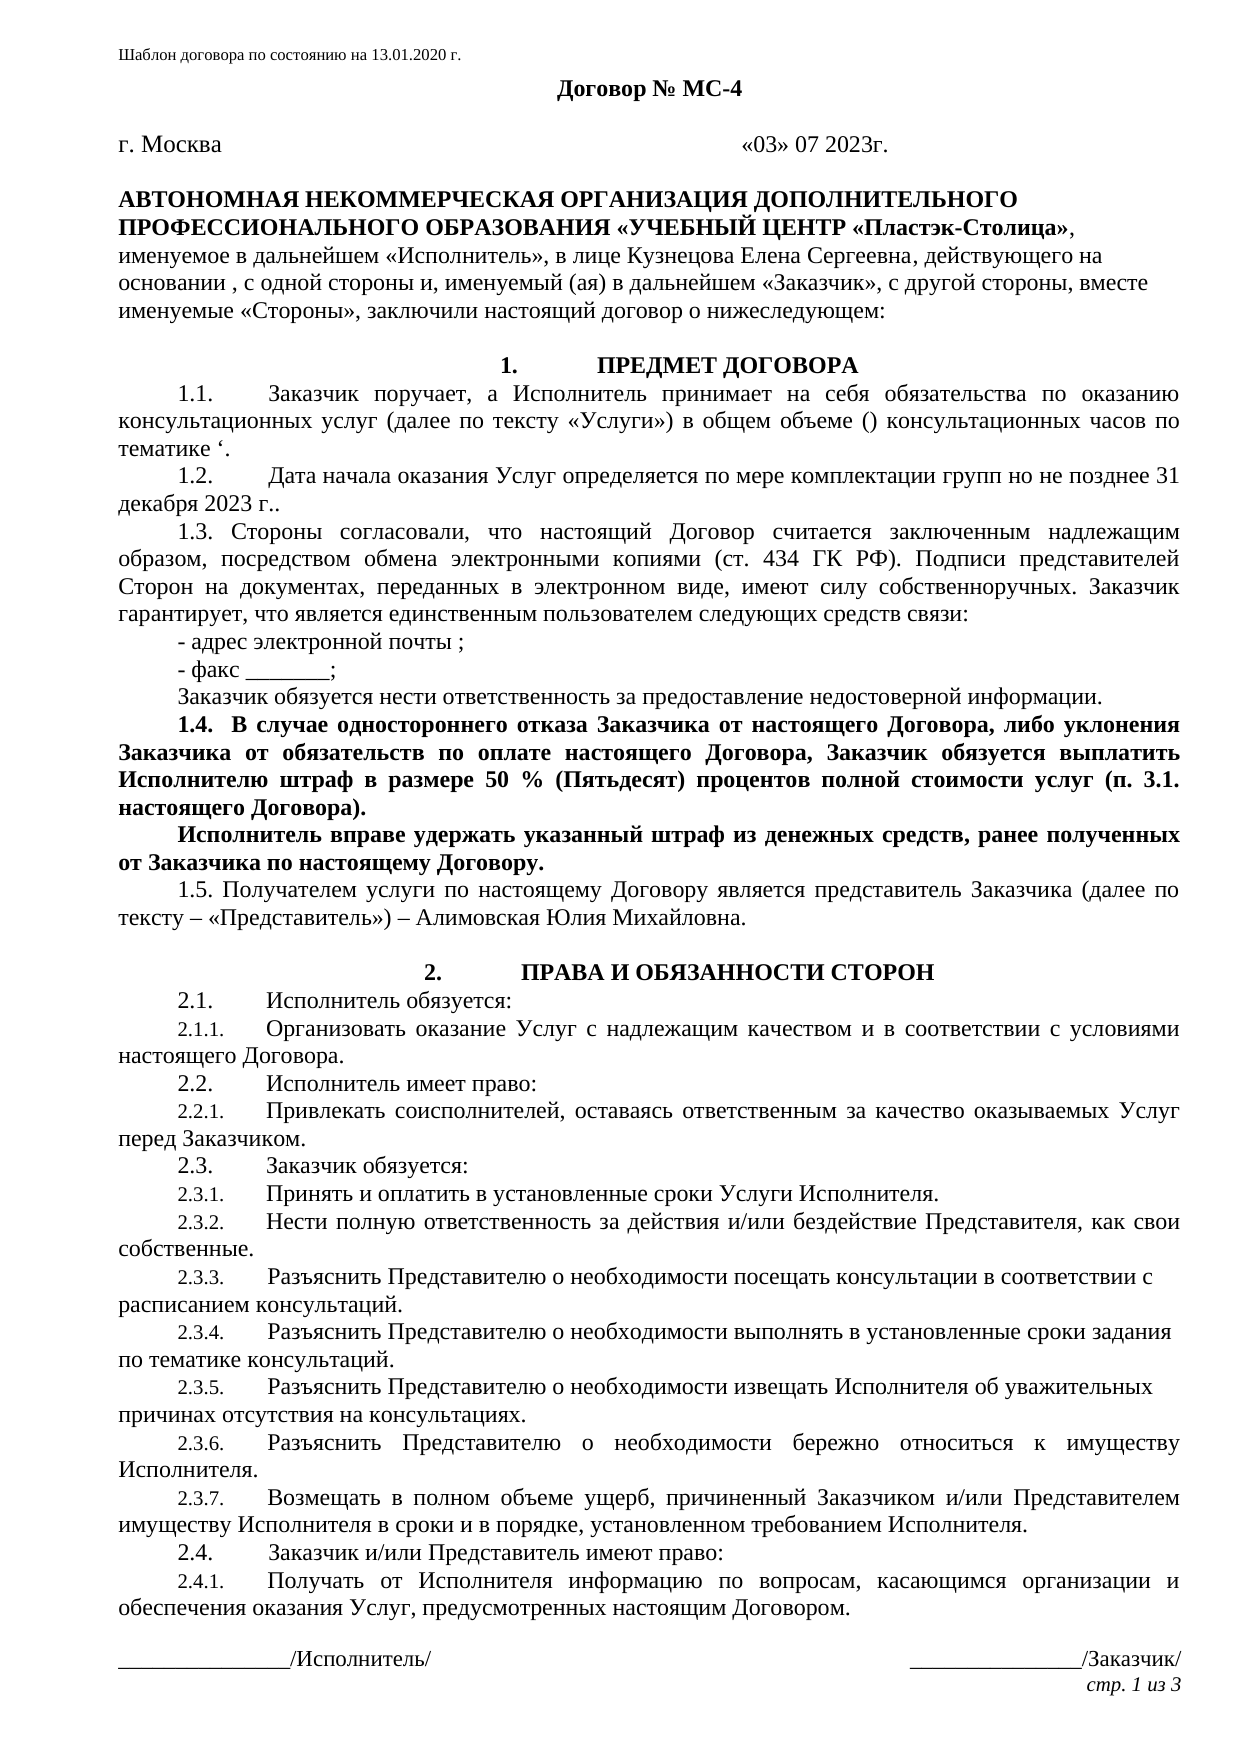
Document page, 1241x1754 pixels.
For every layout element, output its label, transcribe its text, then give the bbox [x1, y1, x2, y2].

text Исполнитель вправе удержать указанный штраф из денежных средств, ранее полученных от Заказчика по настоящему Договору. [118, 820, 1181, 876]
list Дата начала оказания Услуг определяется по мере комплектации групп но не позднее 31 декабря 2023 г.. [118, 461, 1181, 517]
list Заказчик и/или Представитель имеют право: [118, 1538, 1181, 1566]
list Возмещать в полном объеме ущерб, причиненный Заказчиком и/или Представителем имуществу Исполнителя в сроки и в порядке, установленном требованием Исполнителя. [118, 1483, 1181, 1538]
list ПРАВА И ОБЯЗАННОСТИ СТОРОН [118, 958, 1181, 986]
list Заказчик обязуется: [118, 1152, 1181, 1179]
text - факс _______; [118, 655, 1181, 682]
text г. Москва «03» 07 2023г. [118, 129, 1166, 158]
list ПРЕДМЕТ ДОГОВОРА [118, 351, 1181, 379]
list Разъяснить Представителю о необходимости выполнять в установленные сроки задания по тематике консультаций. [118, 1317, 1181, 1372]
list Разъяснить Представителю о необходимости бережно относиться к имуществу Исполнителя. [118, 1428, 1181, 1483]
text Заказчик обязуется нести ответственность за предоставление недостоверной информации. [118, 682, 1181, 710]
list Привлекать соисполнителей, оставаясь ответственным за качество оказываемых Услуг перед Заказчиком. [118, 1096, 1181, 1152]
text 2.2. Исполнитель имеет право: [118, 1069, 1181, 1096]
list Принять и оплатить в установленные сроки Услуги Исполнителя. [118, 1179, 1181, 1207]
text - адрес электронной почты ; [118, 627, 1181, 655]
text Договор № МС-4 [118, 74, 1181, 101]
list Исполнитель обязуется: [118, 986, 1181, 1013]
list Нести полную ответственность за действия и/или бездействие Представителя, как свои собственные. [118, 1207, 1181, 1262]
list Организовать оказание Услуг с надлежащим качеством и в соответствии с условиями настоящего Договора. [118, 1013, 1181, 1069]
text 1.3. Стороны согласовали, что настоящий Договор считается заключенным надлежащим образом, посредством обмена электронными копиями (ст. 434 ГК РФ). Подписи представителей Сторон на документах, переданных в электронном виде, имеют силу собственноручных. Заказчик гарантирует, что является единственным пользователем следующих средств связи: [118, 517, 1181, 627]
text 1.4. В случае одностороннего отказа Заказчика от настоящего Договора, либо уклонения Заказчика от обязательств по оплате настоящего Договора, Заказчик обязуется выплатить Исполнителю штраф в размере 50 % (Пятьдесят) процентов полной стоимости услуг (п. 3.1. настоящего Договора). [118, 710, 1181, 820]
list Заказчик поручает, а Исполнитель принимает на себя обязательства по оказанию консультационных услуг (далее по тексту «Услуги») в общем объеме () консультационных часов по тематике ‘. [118, 379, 1181, 461]
list Разъяснить Представителю о необходимости посещать консультации в соответствии с расписанием консультаций. [118, 1262, 1181, 1317]
list Получать от Исполнителя информацию по вопросам, касающимся организации и обеспечения оказания Услуг, предусмотренных настоящим Договором. [118, 1566, 1181, 1621]
text АВТОНОМНАЯ НЕКОММЕРЧЕСКАЯ ОРГАНИЗАЦИЯ ДОПОЛНИТЕЛЬНОГО ПРОФЕССИОНАЛЬНОГО ОБРАЗОВАНИЯ «УЧЕБНЫЙ ЦЕНТР «Пластэк-Столица», именуемое в дальнейшем «Исполнитель», в лице Кузнецова Елена Сергеевна, действующего на основании , с одной стороны и, именуемый (ая) в дальнейшем «Заказчик», с другой стороны, вместе именуемые «Стороны», заключили настоящий договор о нижеследующем: [118, 185, 1181, 323]
list Разъяснить Представителю о необходимости извещать Исполнителя об уважительных причинах отсутствия на консультациях. [118, 1372, 1181, 1428]
text 1.5. Получателем услуги по настоящему Договору является представитель Заказчика (далее по тексту – «Представитель») – Алимовская Юлия Михайловна. [118, 876, 1181, 931]
